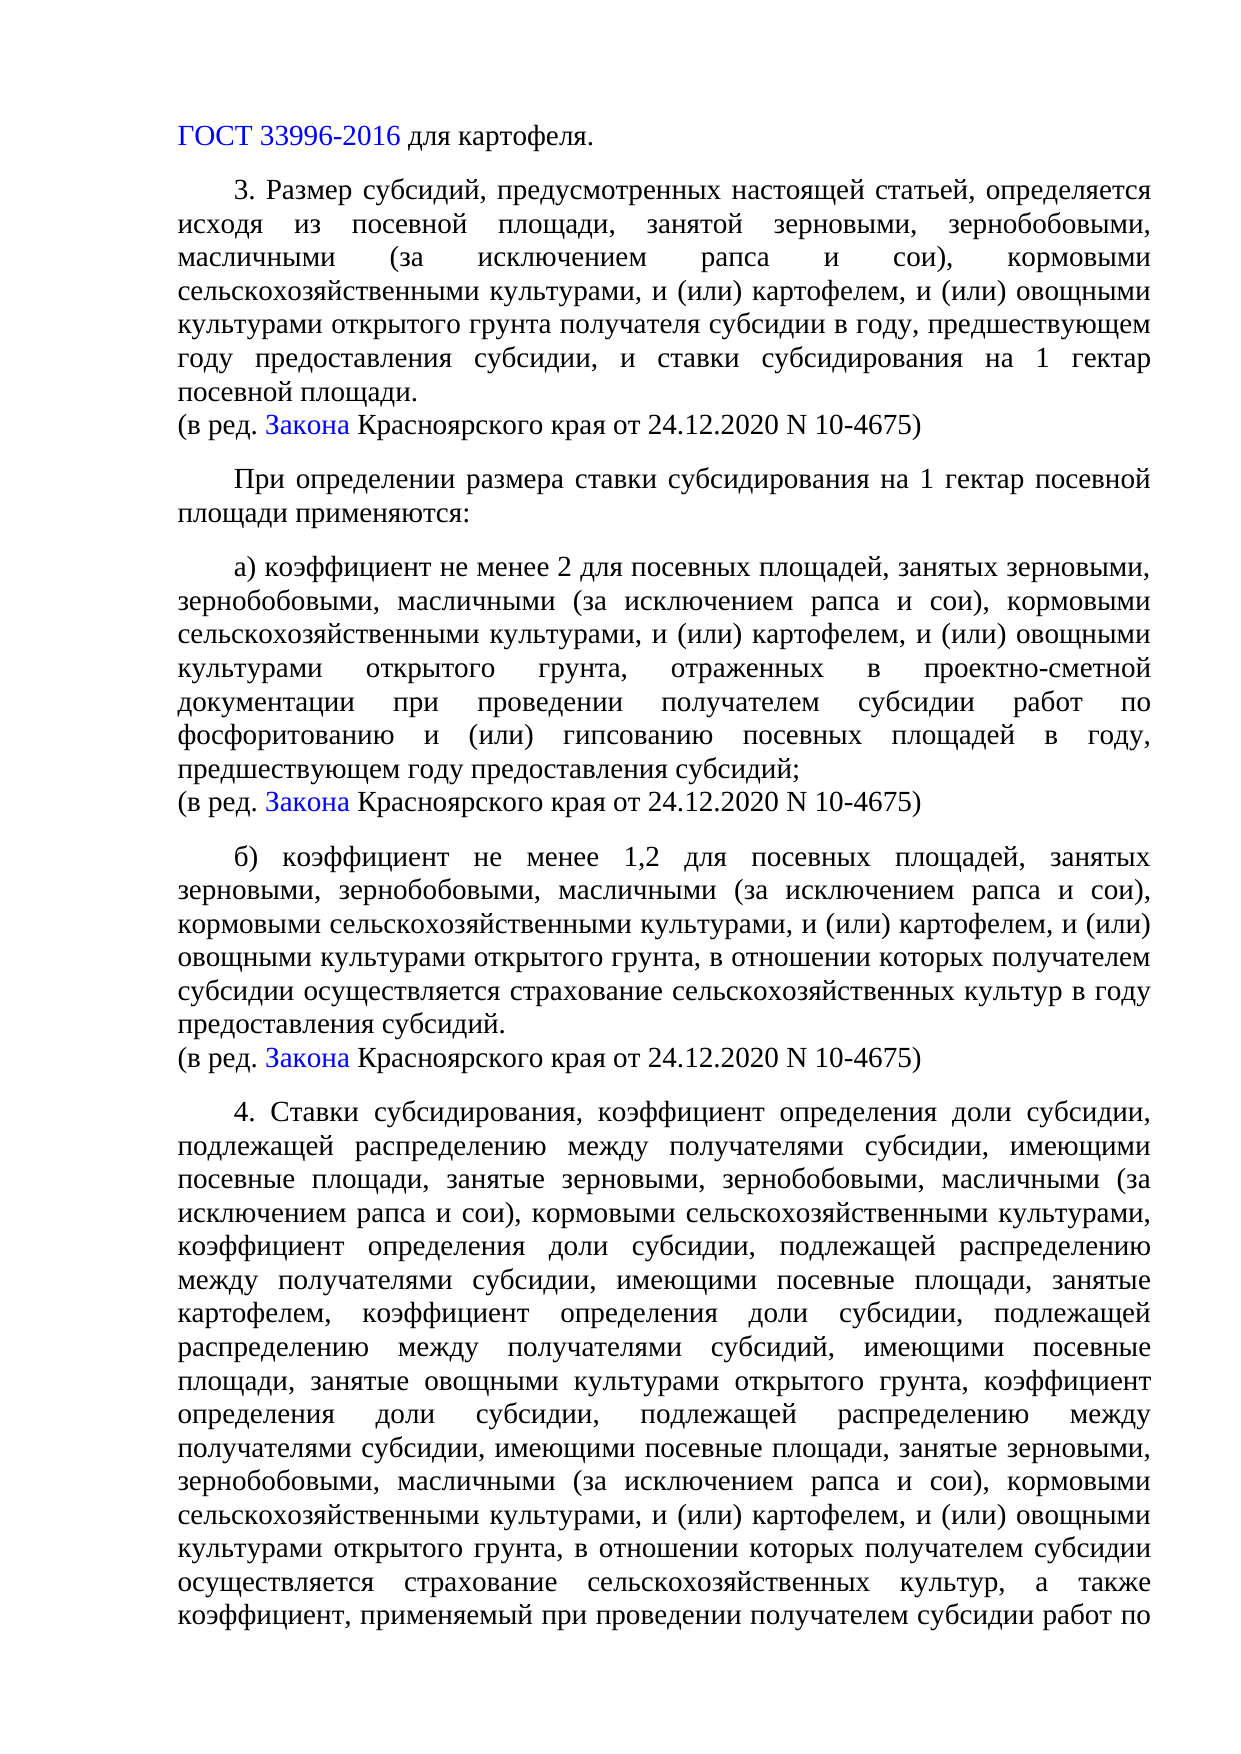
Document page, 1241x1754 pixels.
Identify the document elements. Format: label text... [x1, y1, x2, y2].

text (в ред. Закона Красноярского края от 24.12.2020 N 10-4675) [177, 784, 1152, 818]
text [177, 118, 1152, 152]
text При определении размера ставки субсидирования на 1 гектар посевной площади применяются: [177, 462, 1152, 529]
text б) коэффициент не менее 1,2 для посевных площадей, занятых зерновыми, зернобобовыми, масличными (за исключением рапса и сои), кормовыми сельскохозяйственными культурами, и (или) картофелем, и (или) овощными культурами открытого грунта, в отношении которых получателем субсидии осуществляется страхование сельскохозяйственных культур в году предоставления субсидий. [177, 839, 1152, 1040]
text (в ред. Закона Красноярского края от 24.12.2020 N 10-4675) [177, 1040, 1152, 1073]
text (в ред. Закона Красноярского края от 24.12.2020 N 10-4675) [177, 407, 1152, 441]
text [177, 1094, 1152, 1631]
text 3. Размер субсидий, предусмотренных настоящей статьей, определяется исходя из посевной площади, занятой зерновыми, зернобобовыми, масличными (за исключением рапса и сои), кормовыми сельскохозяйственными культурами, и (или) картофелем, и (или) овощными культурами открытого грунта получателя субсидии в году, предшествующем году предоставления субсидии, и ставки субсидирования на 1 гектар посевной площади. [177, 172, 1152, 407]
text а) коэффициент не менее 2 для посевных площадей, занятых зерновыми, зернобобовыми, масличными (за исключением рапса и сои), кормовыми сельскохозяйственными культурами, и (или) картофелем, и (или) овощными культурами открытого грунта, отраженных в проектно-сметной документации при проведении получателем субсидии работ по фосфоритованию и (или) гипсованию посевных площадей в году, предшествующем году предоставления субсидий; [177, 549, 1152, 784]
